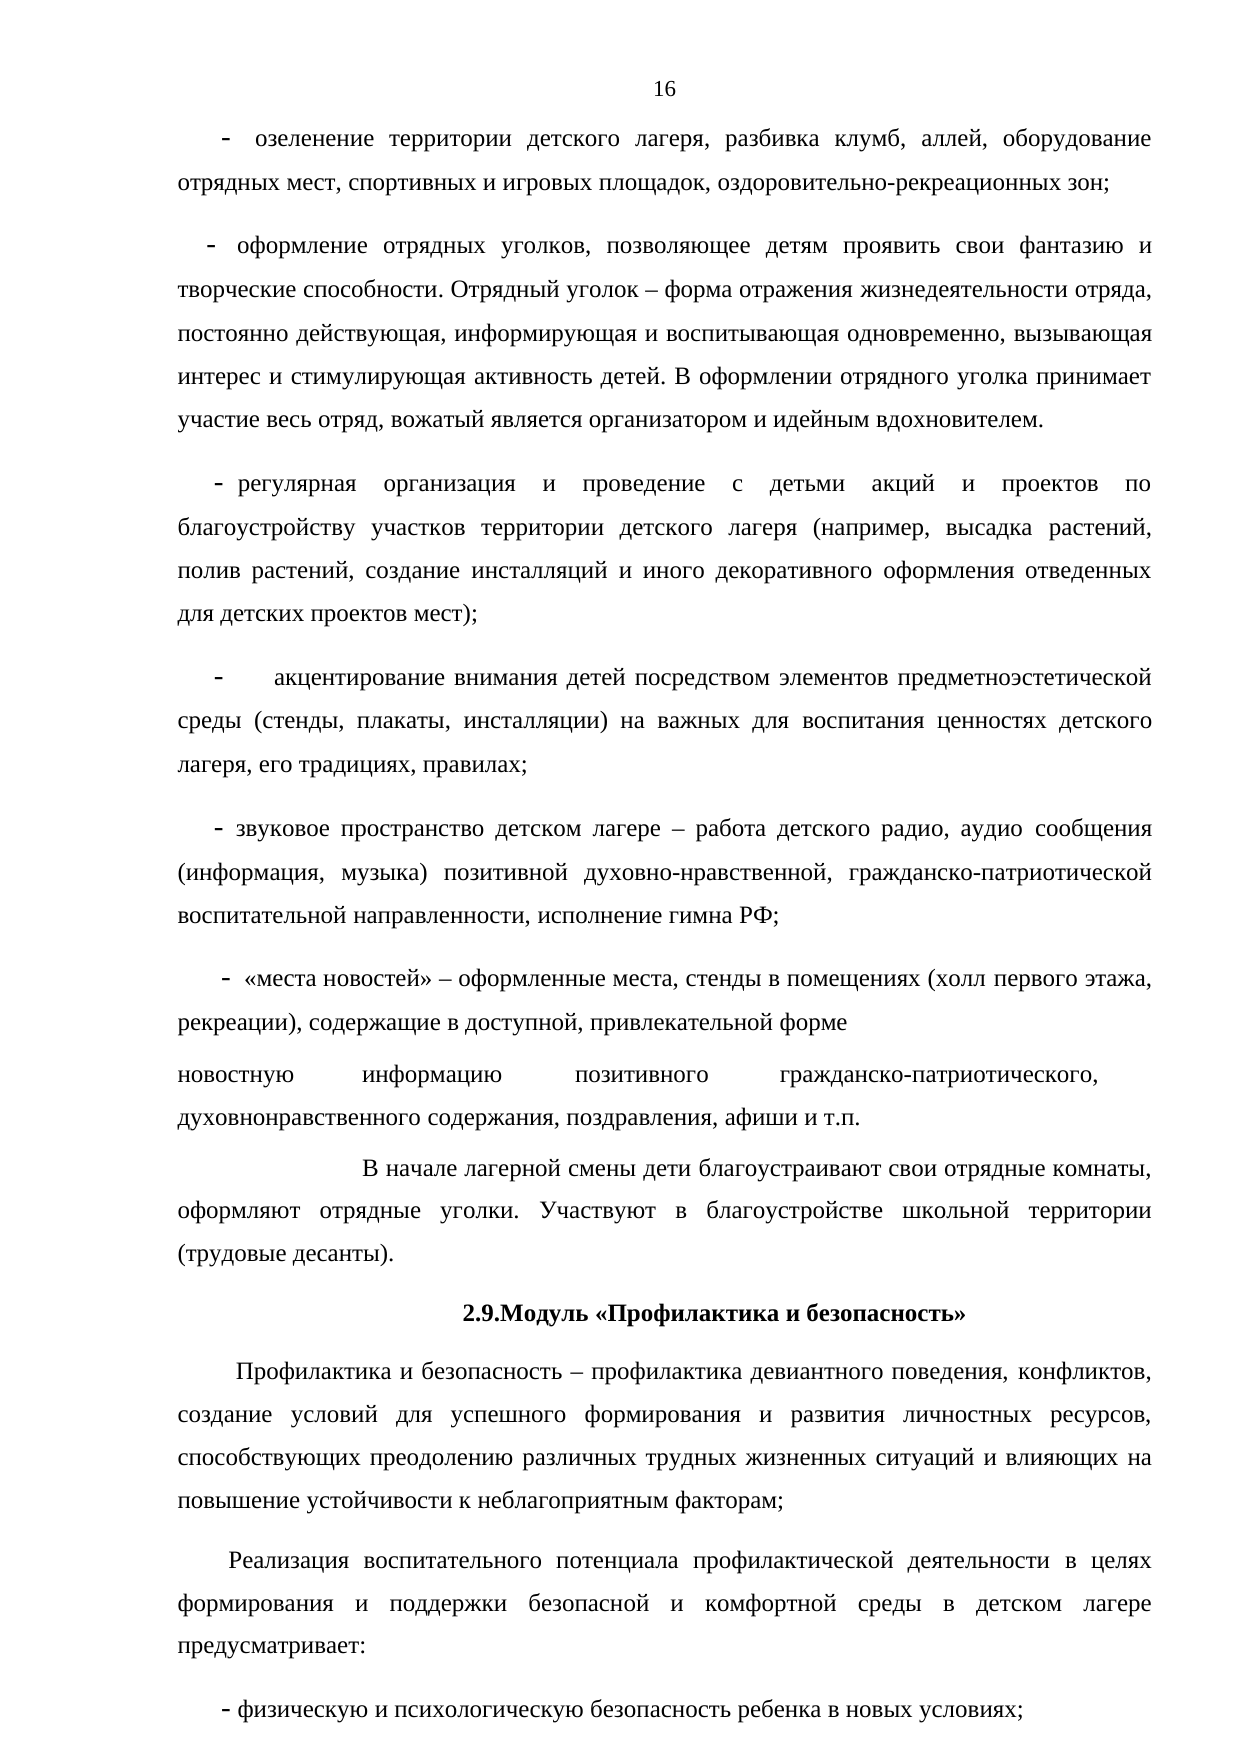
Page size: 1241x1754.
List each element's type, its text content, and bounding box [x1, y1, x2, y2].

subtitle 2.9.Модуль «Профилактика и безопасность» [462, 1298, 1163, 1327]
list озеленение территории детского лагеря, разбивка клумб, аллей, оборудование отрядных мест, спортивных и игровых площадок, оздоровительно-рекреационных зон; [177, 119, 1152, 195]
text Реализация воспитательного потенциала профилактической деятельности в целях формирования и поддержки безопасной и комфортной среды в детском лагере предусматривает: [177, 1545, 1152, 1659]
list регулярная организация и проведение с детьми акций и проектов по благоустройству участков территории детского лагеря (например, высадка растений, полив растений, создание инсталляций и иного декоративного оформления отведенных для детских проектов мест); [177, 464, 1152, 627]
text новостную информацию позитивного гражданско-патриотического, духовнонравственного содержания, поздравления, афиши и т.п. [177, 1059, 1152, 1131]
list акцентирование внимания детей посредством элементов предметноэстетической среды (стенды, плакаты, инсталляции) на важных для воспитания ценностях детского лагеря, его традициях, правилах; [177, 658, 1152, 777]
text Профилактика и безопасность – профилактика девиантного поведения, конфликтов, создание условий для успешного формирования и развития личностных ресурсов, способствующих преодолению различных трудных жизненных ситуаций и влияющих на повышение устойчивости к неблагоприятным факторам; [177, 1356, 1152, 1514]
text В начале лагерной смены дети благоустраивают свои отрядные комнаты, оформляют отрядные уголки. Участвуют в благоустройстве школьной территории (трудовые десанты). [177, 1153, 1152, 1266]
list физическую и психологическую безопасность ребенка в новых условиях; [221, 1690, 1163, 1724]
list оформление отрядных уголков, позволяющее детям проявить свои фантазию и творческие способности. Отрядный уголок – форма отражения жизнедеятельности отряда, постоянно действующая, информирующая и воспитывающая одновременно, вызывающая интерес и стимулирующая активность детей. В оформлении отрядного уголка принимает участие весь отряд, вожатый является организатором и идейным вдохновителем. [177, 227, 1152, 433]
list звуковое пространство детском лагере – работа детского радио, аудио сообщения (информация, музыка) позитивной духовно-нравственной, гражданско-патриотической воспитательной направленности, исполнение гимна РФ; [177, 809, 1152, 928]
list «места новостей» – оформленные места, стенды в помещениях (холл первого этажа, рекреации), содержащие в доступной, привлекательной форме [177, 959, 1152, 1036]
